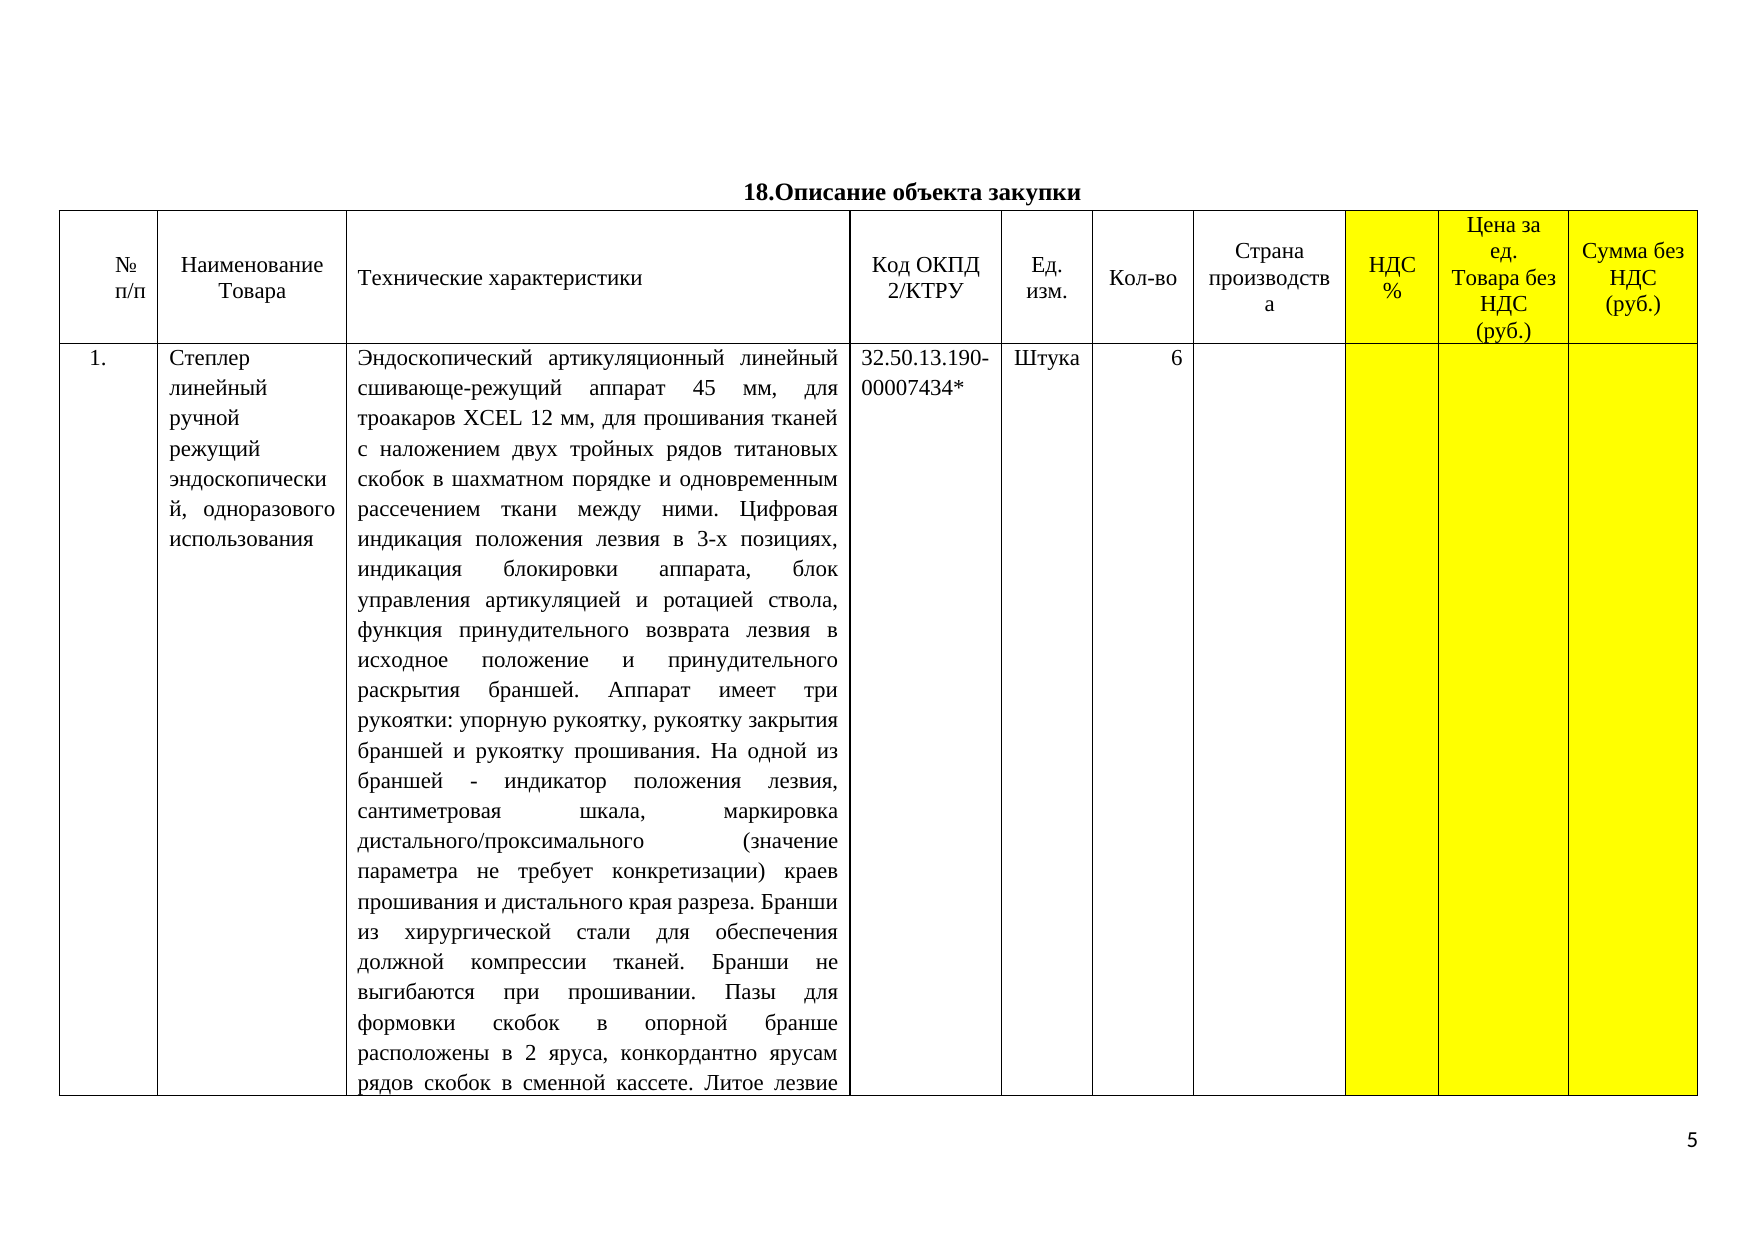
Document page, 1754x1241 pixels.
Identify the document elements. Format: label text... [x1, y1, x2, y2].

table_header Наименование Товара [158, 211, 346, 343]
table_cell Штука [1002, 344, 1092, 1095]
table_header Ед. изм. [1002, 211, 1092, 343]
table_header Технические характеристики [347, 211, 849, 343]
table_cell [851, 344, 1001, 1095]
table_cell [158, 344, 346, 1095]
table_cell 6 [1093, 344, 1193, 1095]
table_cell [1439, 344, 1568, 1095]
table_cell [1346, 344, 1438, 1095]
table_cell [60, 344, 157, 1095]
table_header Сумма без НДС (руб.) [1569, 211, 1697, 343]
table_header Страна производства [1194, 211, 1345, 343]
list 18.Описание объекта закупки [126, 177, 1698, 206]
table_header НДС % [1346, 211, 1438, 343]
table_header № п/п [60, 211, 157, 343]
table_header Код ОКПД 2/КТРУ [851, 211, 1001, 343]
table_header Цена за ед. Товара без НДС (руб.) [1439, 211, 1568, 343]
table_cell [347, 344, 849, 1095]
table_header Кол-во [1093, 211, 1193, 343]
table_cell [1194, 344, 1345, 1095]
table_cell [1569, 344, 1697, 1095]
